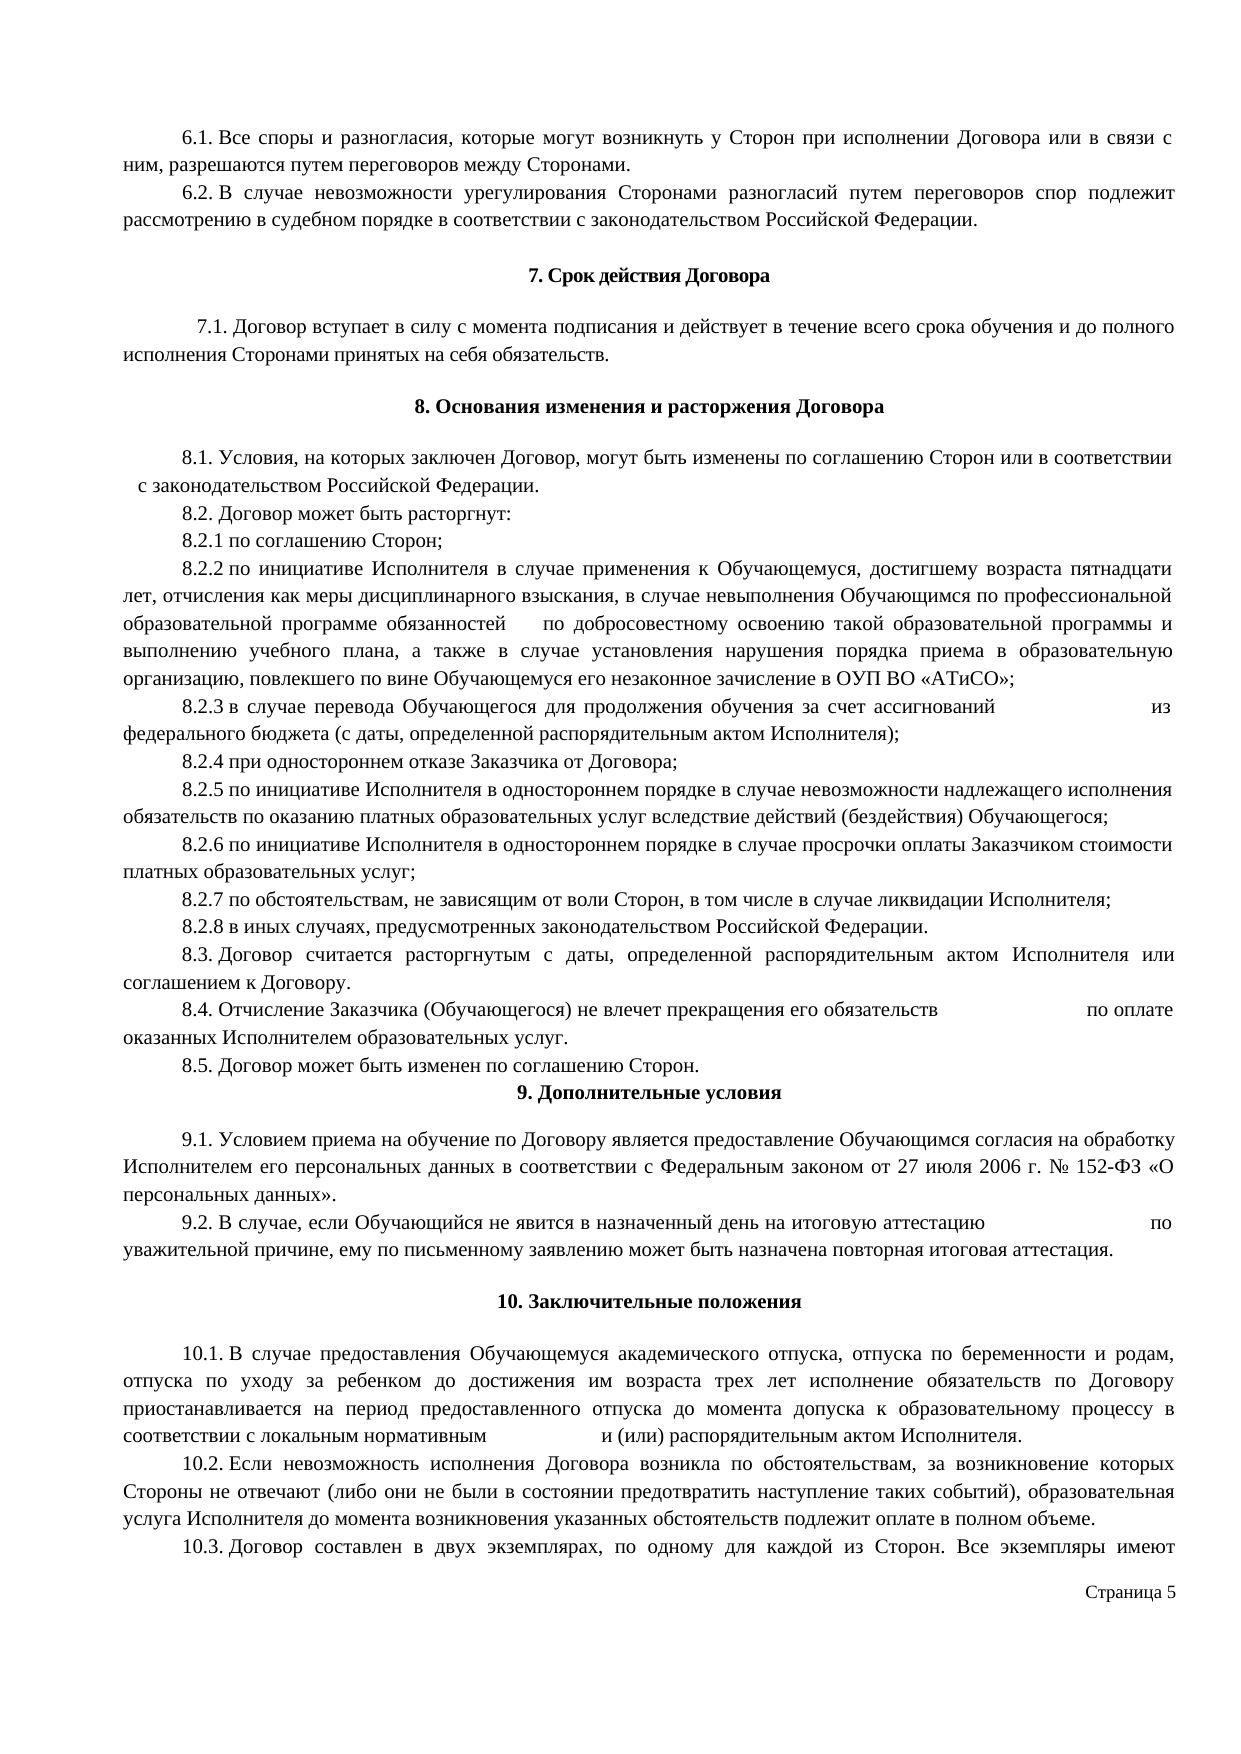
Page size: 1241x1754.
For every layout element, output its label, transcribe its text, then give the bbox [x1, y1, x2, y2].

text 8.2.1 по соглашению Сторон; [123, 528, 1174, 552]
text 8.2.6 по инициативе Исполнителя в одностороннем порядке в случае просрочки оплаты Заказчиком стоимости платных образовательных услуг; [123, 832, 1174, 883]
text 6.2. В случае невозможности урегулирования Сторонами разногласий путем переговоров спор подлежит рассмотрению в судебном порядке в соответствии с законодательством Российской Федерации. [123, 180, 1176, 231]
text 9.1. Условием приема на обучение по Договору является предоставление Обучающимся согласия на обработку Исполнителем его персональных данных в соответствии с Федеральным законом от 27 июля 2006 г. № 152-ФЗ «О персональных данных». [123, 1127, 1176, 1206]
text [123, 1534, 1176, 1558]
text 8.1. Условия, на которых заключен Договор, могут быть изменены по соглашению Сторон или в соответствии с законодательством Российской Федерации. [138, 445, 1174, 497]
text 8.3. Договор считается расторгнутым с даты, определенной распорядительным актом Исполнителя или соглашением к Договору. [123, 942, 1176, 994]
text 7. Срок действия Договора [123, 263, 1176, 287]
text 8.2. Договор может быть расторгнут: [123, 500, 1176, 524]
text 9. Дополнительные условия [123, 1080, 1176, 1104]
text 8.2.8 в иных случаях, предусмотренных законодательством Российской Федерации. [123, 914, 1176, 938]
text 9.2. В случае, если Обучающийся не явится в назначенный день на итоговую аттестацию по уважительной причине, ему по письменному заявлению может быть назначена повторная итоговая аттестация. [123, 1210, 1176, 1261]
text 8.2.3 в случае перевода Обучающегося для продолжения обучения за счет ассигнований из федерального бюджета (с даты, определенной распорядительным актом Исполнителя); [123, 694, 1174, 745]
text 8.5. Договор может быть изменен по соглашению Сторон. [123, 1052, 1176, 1077]
text 8.4. Отчисление Заказчика (Обучающегося) не влечет прекращения его обязательств по оплате оказанных Исполнителем образовательных услуг. [123, 997, 1176, 1049]
text 10.1. В случае предоставления Обучающемуся академического отпуска, отпуска по беременности и родам, отпуска по уходу за ребенком до достижения им возраста трех лет исполнение обязательств по Договору приостанавливается на период предоставленного отпуска до момента допуска к образовательному процессу в соответствии с локальным нормативным и (или) распорядительным актом Исполнителя. [123, 1341, 1176, 1447]
text 8.2.5 по инициативе Исполнителя в одностороннем порядке в случае невозможности надлежащего исполнения обязательств по оказанию платных образовательных услуг вследствие действий (бездействия) Обучающегося; [123, 776, 1174, 828]
text 6.1. Все споры и разногласия, которые могут возникнуть у Сторон при исполнении Договора или в связи с ним, разрешаются путем переговоров между Сторонами. [123, 124, 1174, 176]
text 8. Основания изменения и расторжения Договора [123, 393, 1176, 418]
text 8.2.7 по обстоятельствам, не зависящим от воли Сторон, в том числе в случае ликвидации Исполнителя; [123, 887, 1176, 911]
text 7.1. Договор вступает в силу с момента подписания и действует в течение всего срока обучения и до полного исполнения Сторонами принятых на себя обязательств. [123, 314, 1175, 366]
text 10. Заключительные положения [123, 1289, 1176, 1313]
text 10.2. Если невозможность исполнения Договора возникла по обстоятельствам, за возникновение которых Стороны не отвечают (либо они не были в состоянии предотвратить наступление таких событий), образовательная услуга Исполнителя до момента возникновения указанных обстоятельств подлежит оплате в полном объеме. [123, 1451, 1176, 1530]
text 8.2.2 по инициативе Исполнителя в случае применения к Обучающемуся, достигшему возраста пятнадцати лет, отчисления как меры дисциплинарного взыскания, в случае невыполнения Обучающимся по профессиональной образовательной программе обязанностей по добросовестному освоению такой образовательной программы и выполнению учебного плана, а также в случае установления нарушения порядка приема в образовательную организацию, повлекшего по вине Обучающемуся его незаконное зачисление в ОУП ВО «АТиСО»; [123, 556, 1174, 690]
text 8.2.4 при одностороннем отказе Заказчика от Договора; [123, 749, 1174, 773]
